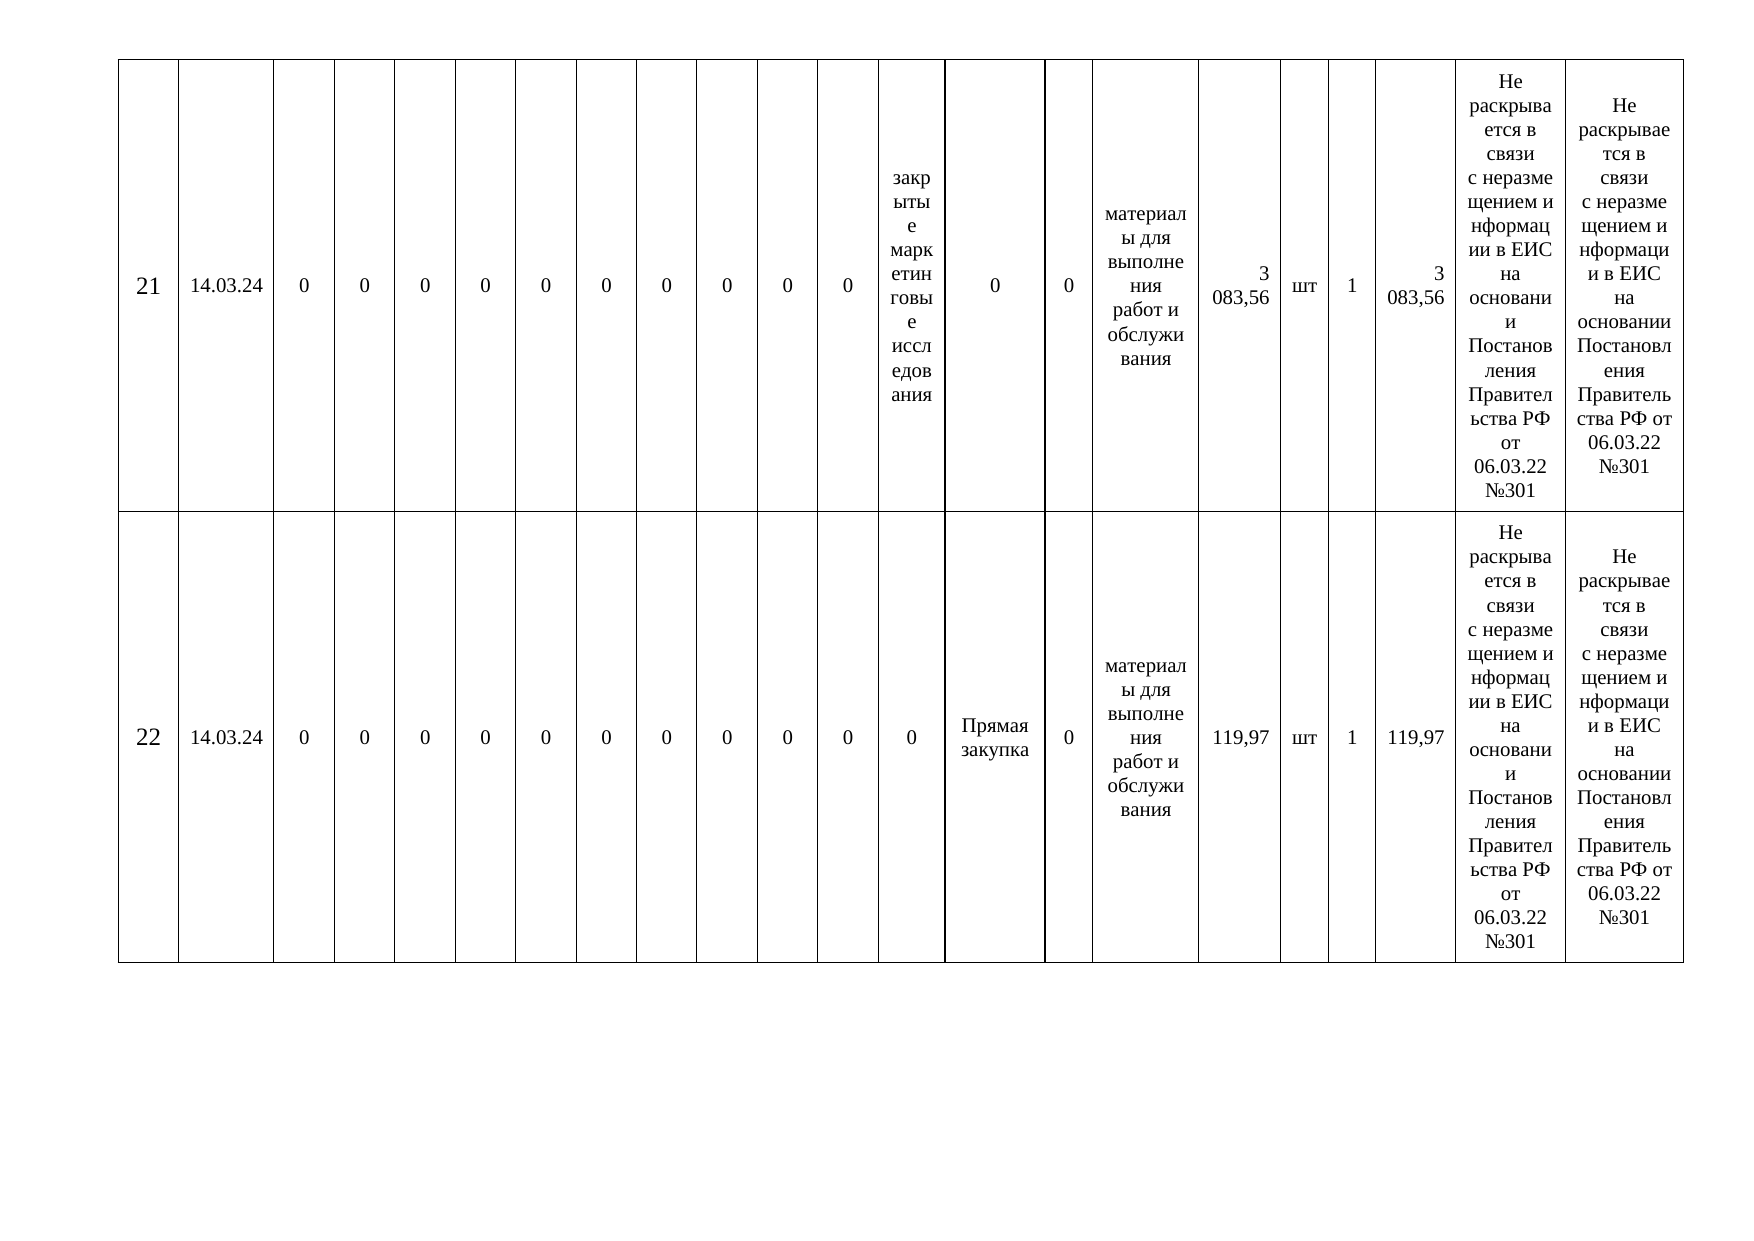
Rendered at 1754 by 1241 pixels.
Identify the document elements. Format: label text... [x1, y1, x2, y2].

table_cell 0 [335, 512, 394, 962]
table_cell 0 [1046, 60, 1092, 511]
table_cell 0 [274, 512, 334, 962]
table_cell 0 [637, 60, 696, 511]
table_cell 0 [697, 60, 757, 511]
table_cell 0 [577, 60, 636, 511]
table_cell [1456, 60, 1565, 511]
table_cell 0 [758, 60, 817, 511]
table_cell 0 [274, 60, 334, 511]
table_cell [1093, 60, 1198, 511]
table_cell 0 [818, 512, 878, 962]
table_cell 21 [119, 60, 178, 511]
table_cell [1566, 60, 1683, 511]
table_cell 0 [1046, 512, 1092, 962]
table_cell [1093, 512, 1198, 962]
table_cell 22 [119, 512, 178, 962]
table_cell 119,97 [1199, 512, 1280, 962]
table_cell 14.03.24 [179, 60, 273, 511]
table_cell 0 [879, 512, 944, 962]
table_cell 14.03.24 [179, 512, 273, 962]
table_cell шт [1281, 512, 1328, 962]
table_cell 0 [577, 512, 636, 962]
table_cell 0 [395, 60, 455, 511]
table_cell 0 [335, 60, 394, 511]
table_cell 1 [1329, 512, 1375, 962]
table_cell 0 [697, 512, 757, 962]
table_cell 0 [946, 60, 1044, 511]
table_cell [1456, 512, 1565, 962]
table_cell 0 [395, 512, 455, 962]
table_cell 3 083,56 [1199, 60, 1280, 511]
table_cell 3 083,56 [1376, 60, 1455, 511]
table_cell 0 [637, 512, 696, 962]
table_cell 1 [1329, 60, 1375, 511]
table_cell 0 [516, 512, 576, 962]
table_cell шт [1281, 60, 1328, 511]
table_cell 0 [456, 512, 515, 962]
table_cell закрытые маркетинговые исследования [879, 60, 944, 511]
table_cell 119,97 [1376, 512, 1455, 962]
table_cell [1566, 512, 1683, 962]
table_cell Прямая закупка [946, 512, 1044, 962]
table_cell 0 [456, 60, 515, 511]
table_cell 0 [818, 60, 878, 511]
table_cell 0 [516, 60, 576, 511]
table_cell 0 [758, 512, 817, 962]
